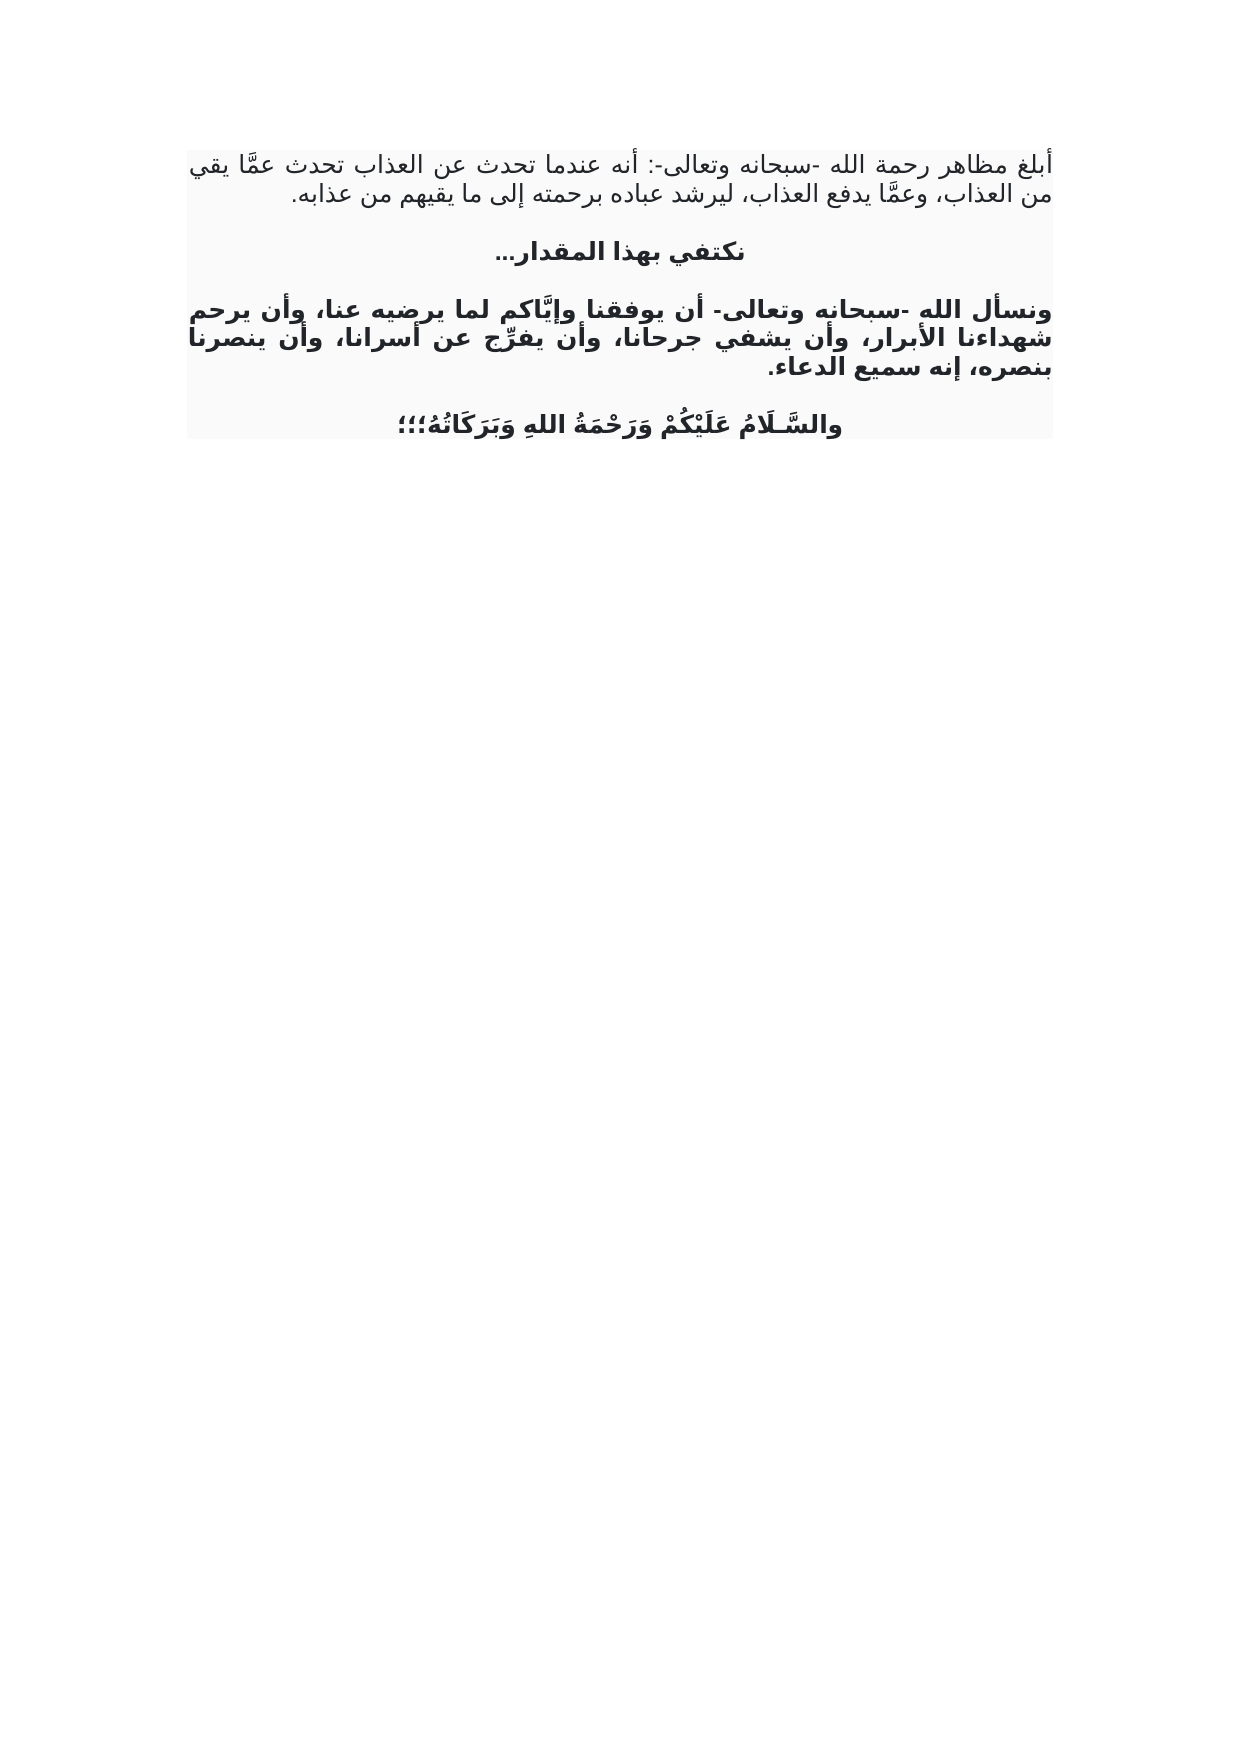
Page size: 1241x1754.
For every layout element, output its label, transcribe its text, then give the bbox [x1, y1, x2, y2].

text ونسأل الله -سبحانه وتعالى- أن يوفقنا وإيَّاكم لما يرضيه عنا، وأن يرحم شهداءنا الأبرار، وأن يشفي جرحانا، وأن يفرِّج عن أسرانا، وأن ينصرنا بنصره، إنه سميع الدعاء. [187, 294, 1053, 381]
text والسَّـلَامُ عَلَيْكُمْ وَرَحْمَةُ اللهِ وَبَرَكَاتُهُ؛؛؛ [187, 410, 1053, 439]
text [187, 150, 1053, 207]
text نكتفي بهذا المقدار... [187, 237, 1053, 265]
